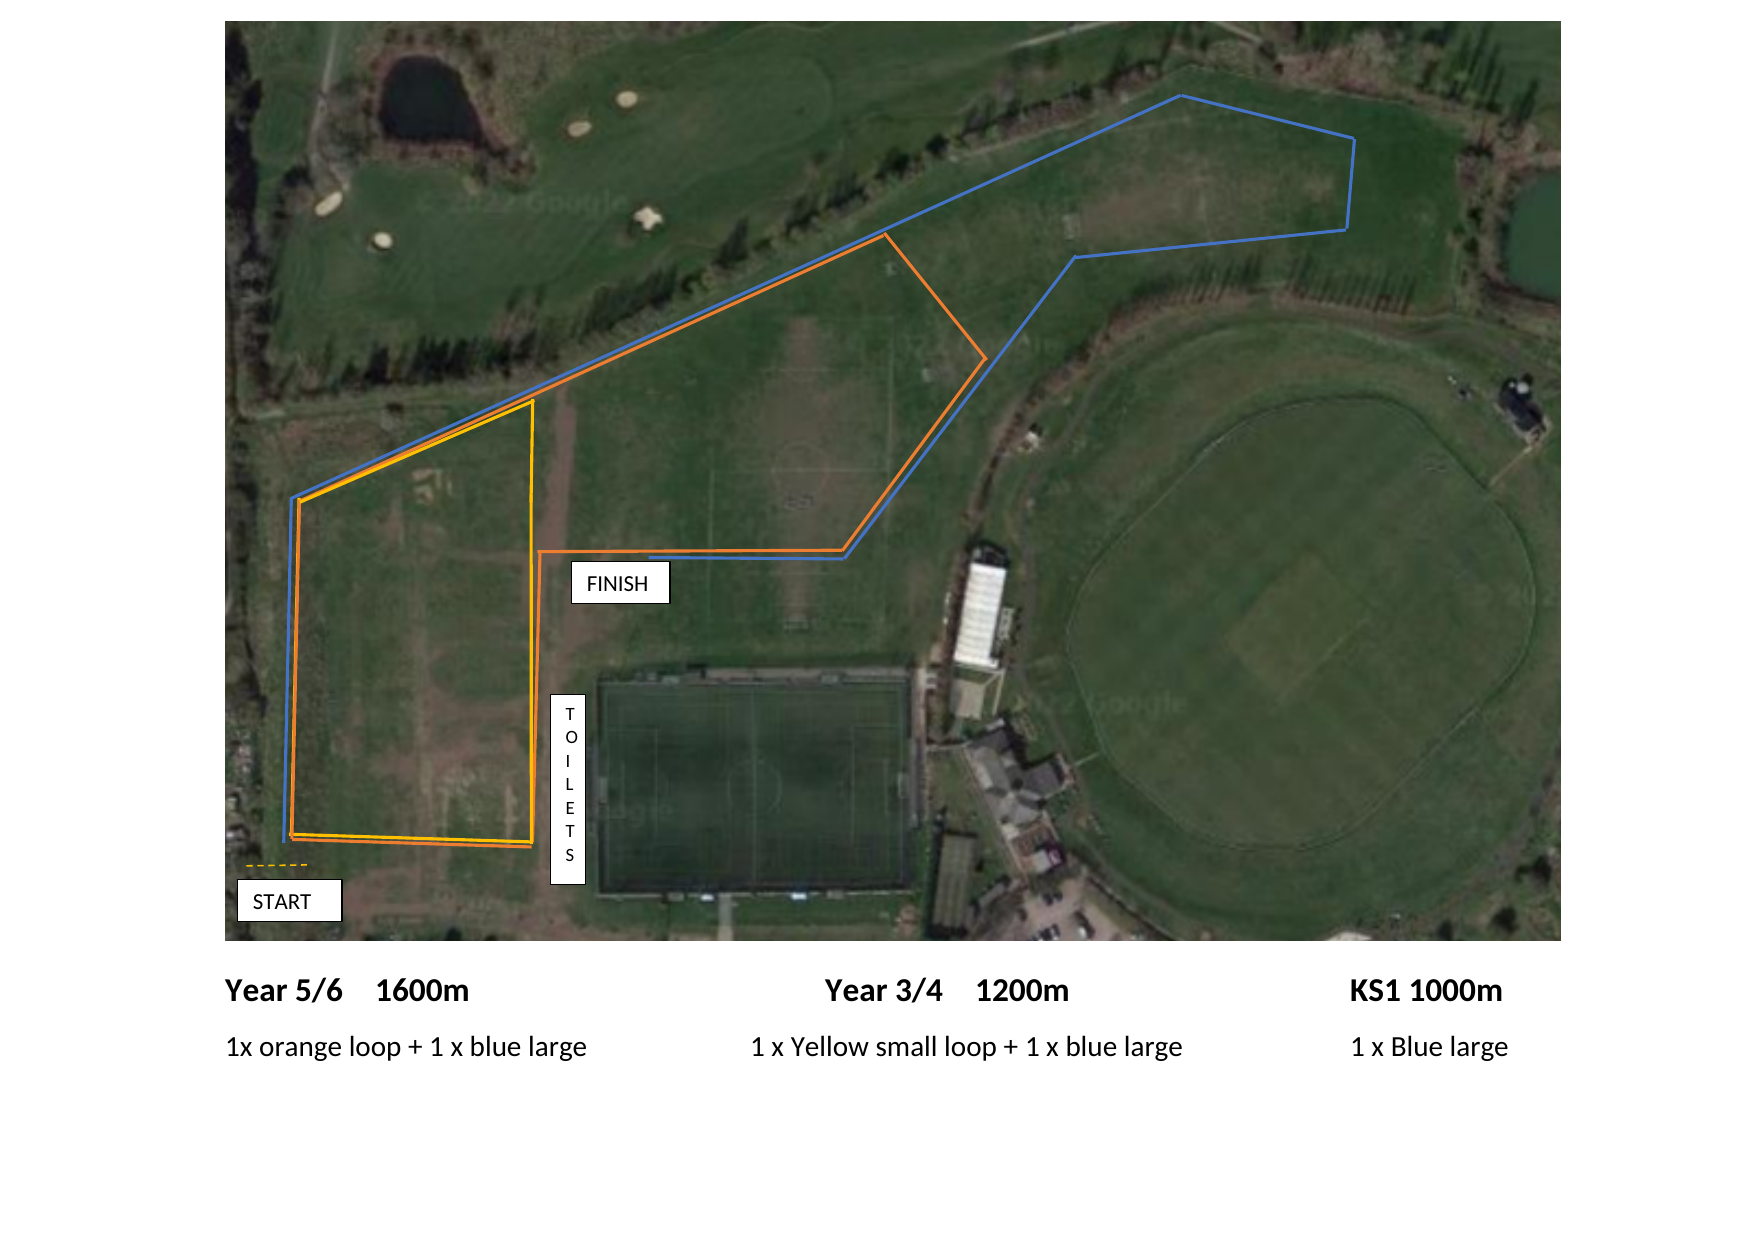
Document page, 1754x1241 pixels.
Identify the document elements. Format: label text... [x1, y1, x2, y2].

text Year 5/6 1600m Year 3/4 1200m KS1 1000m [225, 969, 1604, 1010]
text 1x orange loop + 1 x blue large 1 x Yellow small loop + 1 x blue large 1 x Blue large [225, 1028, 1604, 1063]
picture [225, 21, 1561, 941]
